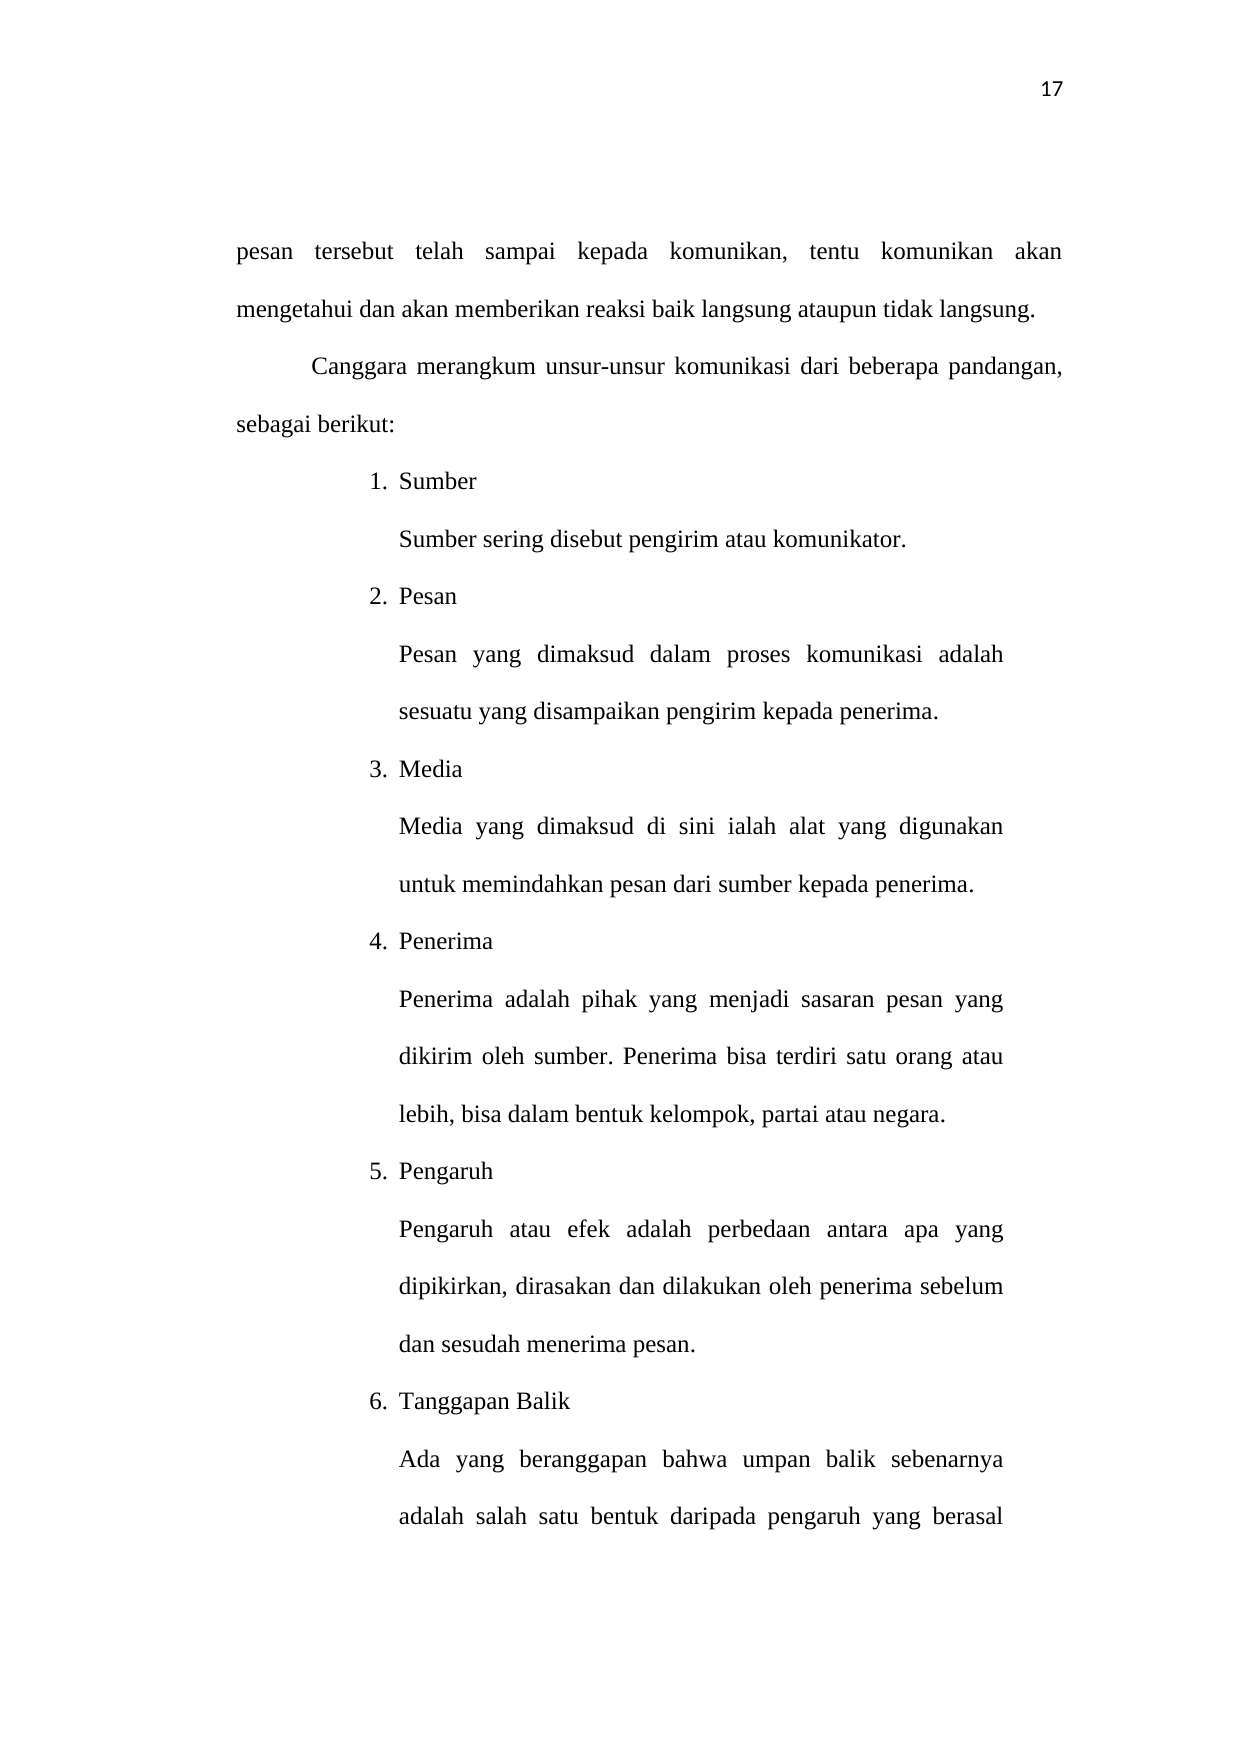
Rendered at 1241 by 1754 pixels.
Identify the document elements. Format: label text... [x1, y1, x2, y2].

list Canggara merangkum unsur-unsur komunikasi dari beberapa pandangan, sebagai berikut: [236, 351, 1063, 437]
list Pesan [369, 581, 1004, 610]
list Pengaruh atau efek adalah perbedaan antara apa yang dipikirkan, dirasakan dan dilakukan oleh penerima sebelum dan sesudah menerima pesan. [399, 1214, 1004, 1357]
list Tanggapan Balik [369, 1386, 1004, 1415]
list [236, 236, 1063, 322]
list Pengaruh [369, 1156, 1004, 1185]
list Sumber [369, 466, 1004, 495]
list Media [369, 754, 1004, 782]
list Sumber sering disebut pengirim atau komunikator. [399, 524, 1004, 552]
list Penerima [369, 926, 1004, 955]
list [399, 1444, 1004, 1530]
list Penerima adalah pihak yang menjadi sasaran pesan yang dikirim oleh sumber. Penerima bisa terdiri satu orang atau lebih, bisa dalam bentuk kelompok, partai atau negara. [399, 984, 1004, 1127]
list Pesan yang dimaksud dalam proses komunikasi adalah sesuatu yang disampaikan pengirim kepada penerima. [399, 639, 1004, 725]
list Media yang dimaksud di sini ialah alat yang digunakan untuk memindahkan pesan dari sumber kepada penerima. [399, 811, 1004, 897]
